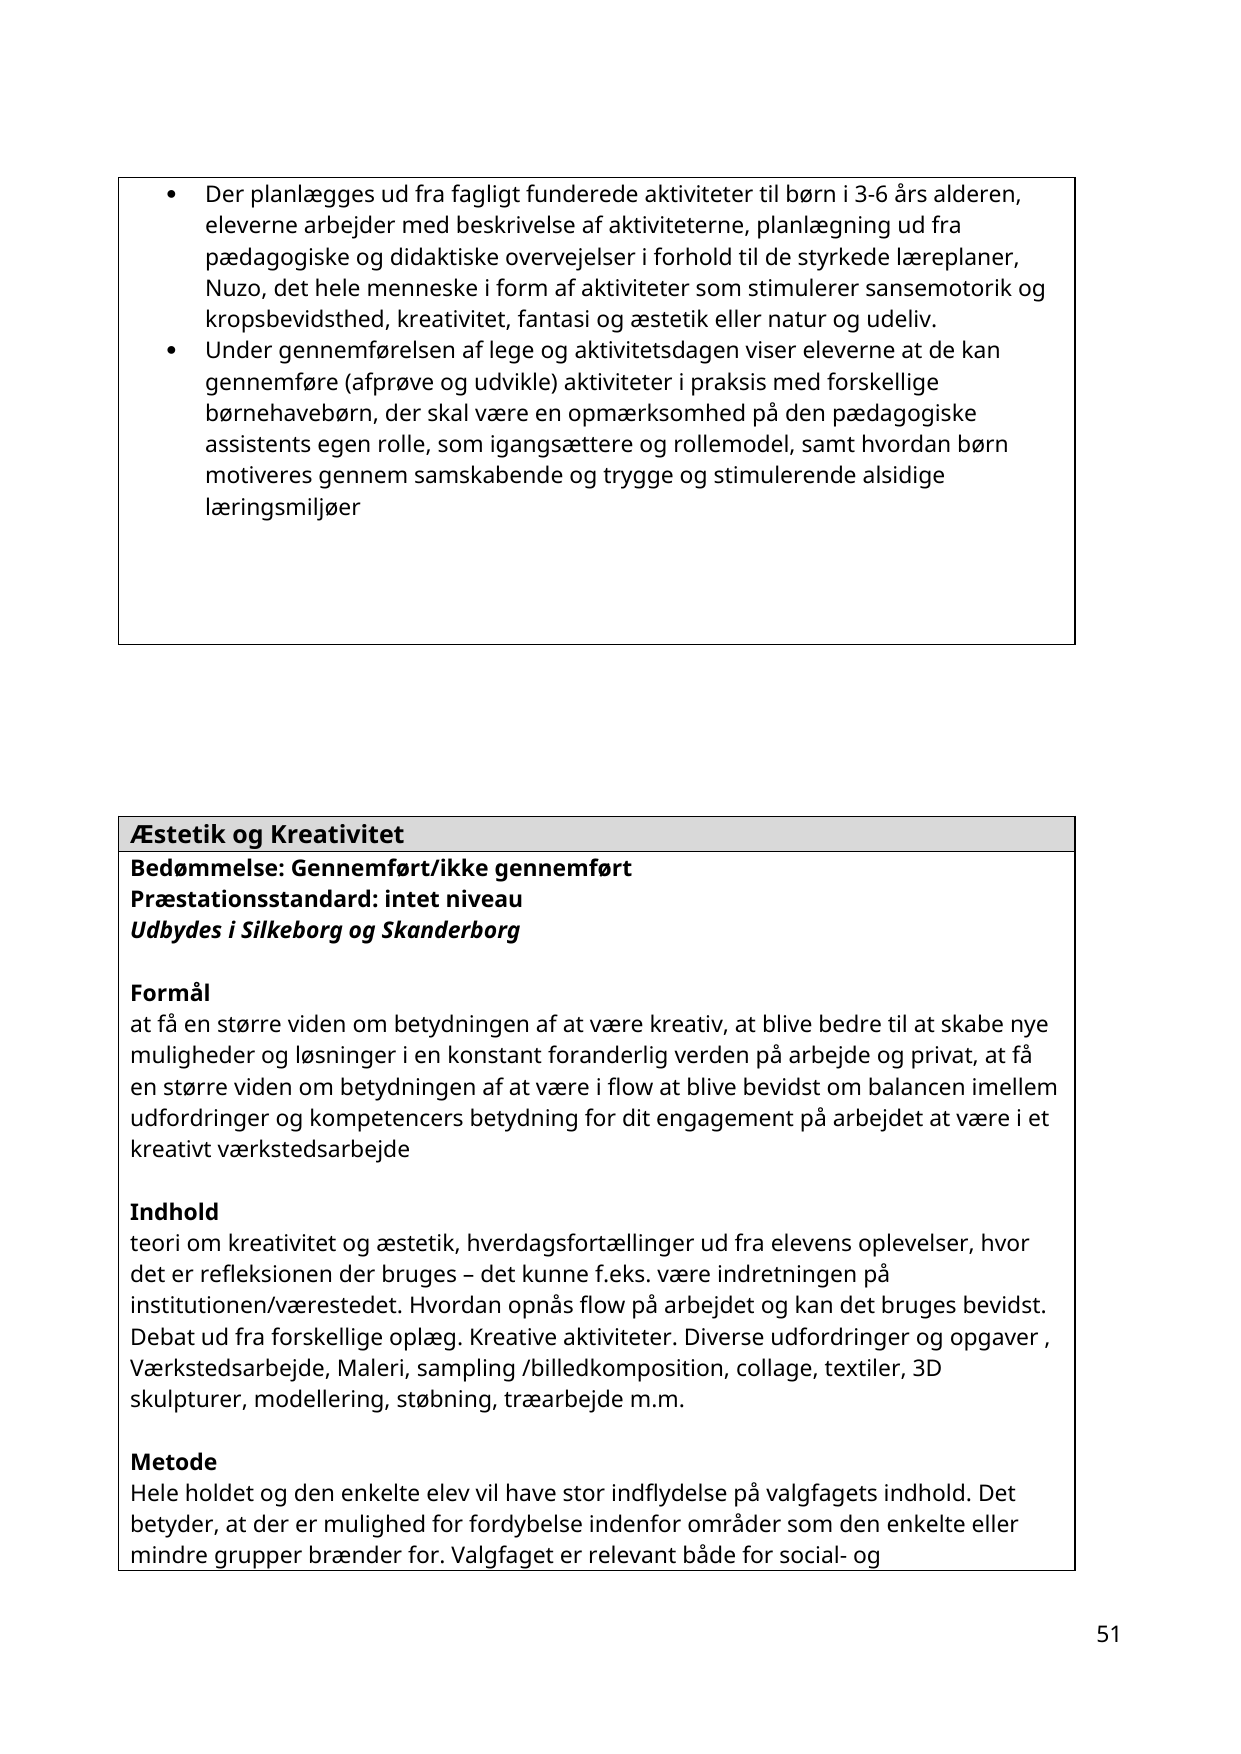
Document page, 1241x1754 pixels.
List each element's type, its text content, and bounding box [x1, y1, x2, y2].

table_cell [119, 852, 1074, 1570]
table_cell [119, 178, 1074, 644]
table_header Æstetik og Kreativitet [119, 817, 1074, 851]
